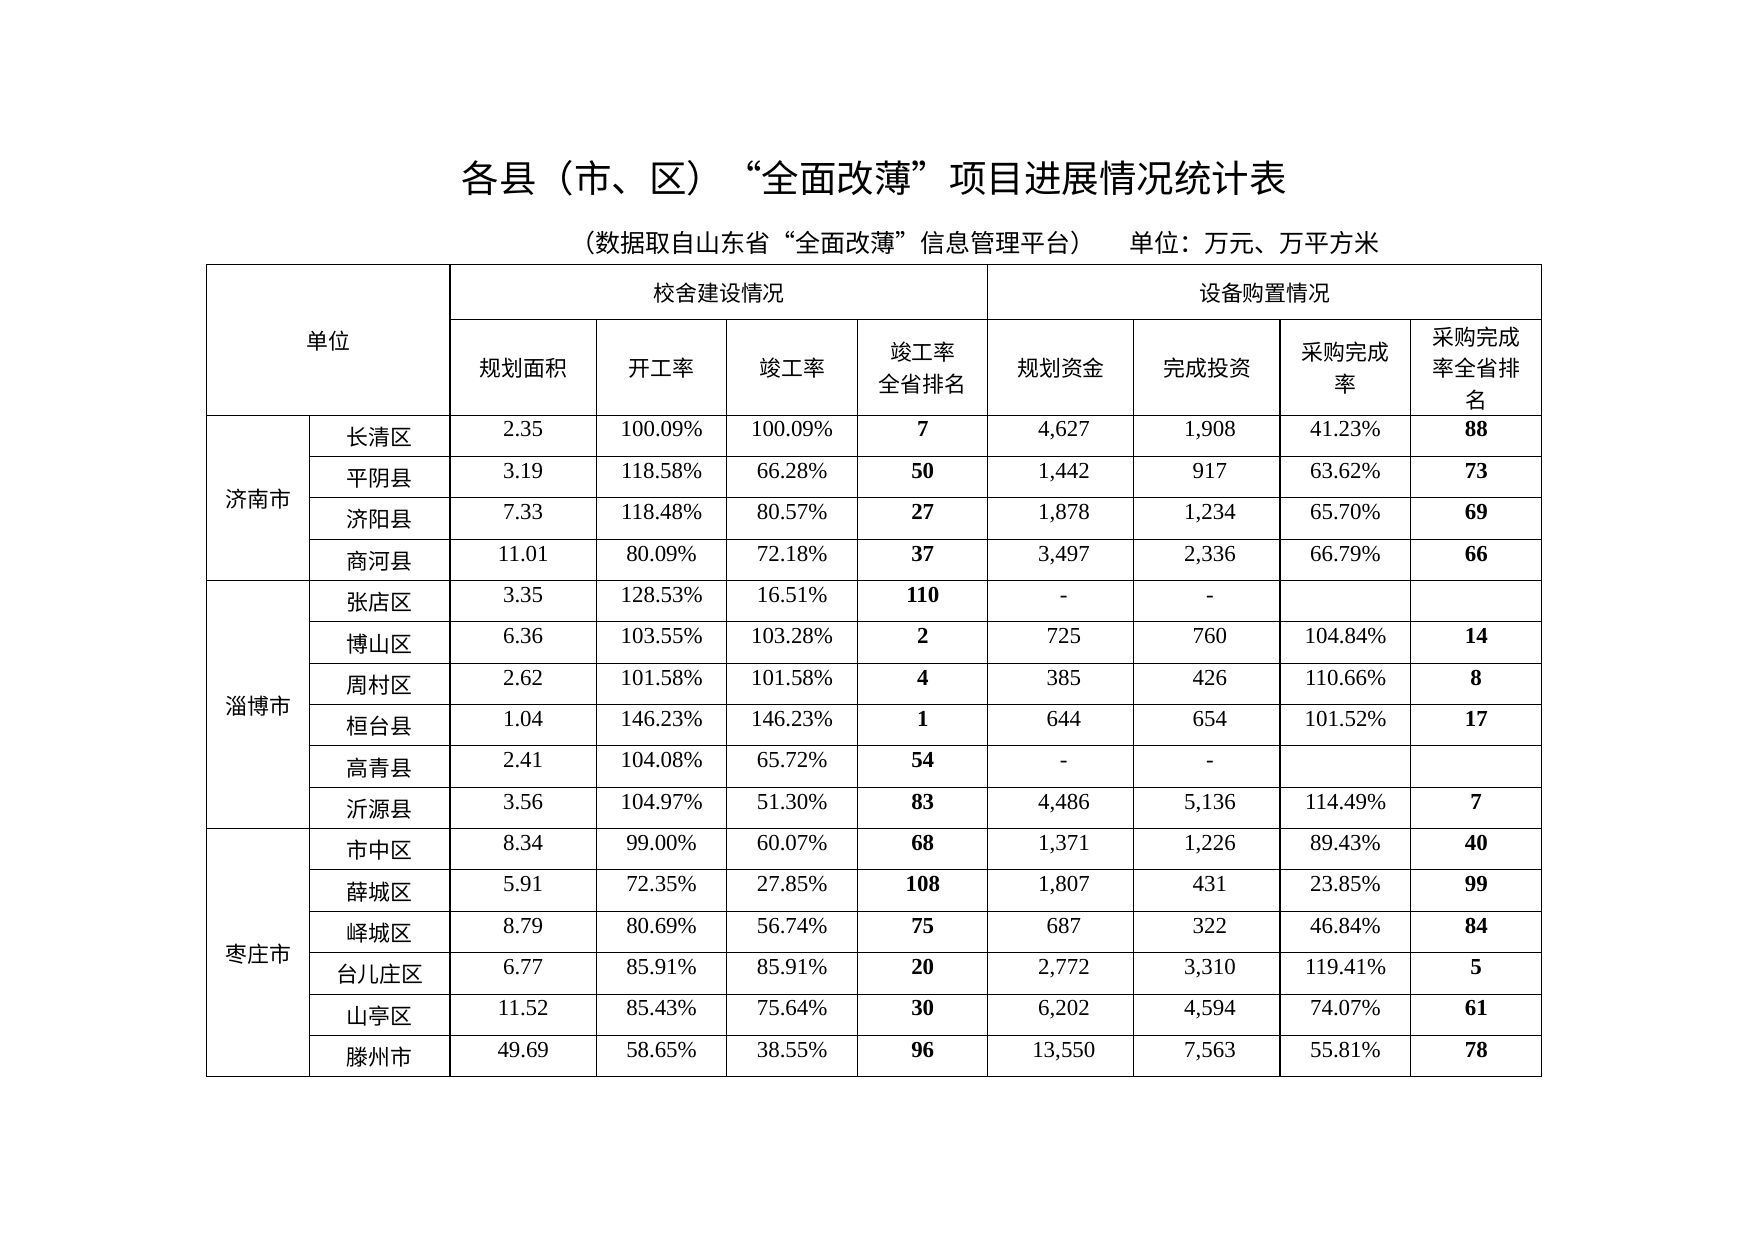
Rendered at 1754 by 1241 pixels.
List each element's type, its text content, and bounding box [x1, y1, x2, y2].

table_cell 85.43% [597, 995, 726, 1035]
table_cell 1 [858, 705, 987, 745]
table_cell [1281, 581, 1410, 621]
table_cell 75 [858, 912, 987, 952]
table_cell 市中区 [310, 829, 449, 869]
table_cell 2.35 [451, 416, 596, 456]
table_cell 滕州市 [310, 1036, 449, 1076]
table_cell 1,878 [988, 498, 1133, 538]
table_cell 4,594 [1134, 995, 1279, 1035]
table_cell 商河县 [310, 540, 449, 580]
table_cell 85.91% [727, 953, 857, 993]
table_cell 竣工率 全省排名 [858, 320, 987, 414]
table_cell 采购完成率全省排名 [1411, 320, 1541, 414]
table_header 单位 [207, 265, 449, 414]
table_cell 博山区 [310, 622, 449, 663]
table_cell 104.08% [597, 746, 726, 787]
table_cell 101.58% [727, 664, 857, 704]
table_cell 竣工率 [727, 320, 857, 414]
table_cell 4,486 [988, 788, 1133, 828]
table_cell 63.62% [1281, 457, 1410, 497]
table_cell 83 [858, 788, 987, 828]
table_cell 37 [858, 540, 987, 580]
table_cell 385 [988, 664, 1133, 704]
table_cell 85.91% [597, 953, 726, 993]
table_cell 46.84% [1281, 912, 1410, 952]
table_cell 103.28% [727, 622, 857, 663]
table_cell 济阳县 [310, 498, 449, 538]
table_cell 80.57% [727, 498, 857, 538]
table_cell 110.66% [1281, 664, 1410, 704]
table_cell 431 [1134, 870, 1279, 911]
table_cell 5.91 [451, 870, 596, 911]
table_cell 100.09% [597, 416, 726, 456]
table_cell 69 [1411, 498, 1541, 538]
table_cell 74.07% [1281, 995, 1410, 1035]
table_cell 3,497 [988, 540, 1133, 580]
table_cell 11.01 [451, 540, 596, 580]
table_cell 54 [858, 746, 987, 787]
table_cell 4,627 [988, 416, 1133, 456]
table_cell 3.19 [451, 457, 596, 497]
table_cell 7.33 [451, 498, 596, 538]
table_cell 长清区 [310, 416, 449, 456]
table_cell 73 [1411, 457, 1541, 497]
table_cell 38.55% [727, 1036, 857, 1076]
table_cell 8.79 [451, 912, 596, 952]
table_cell 65.70% [1281, 498, 1410, 538]
table_cell 118.58% [597, 457, 726, 497]
table_cell 89.43% [1281, 829, 1410, 869]
table_cell 济南市 [207, 416, 309, 580]
table_cell 66.28% [727, 457, 857, 497]
table_cell 66.79% [1281, 540, 1410, 580]
table_cell 30 [858, 995, 987, 1035]
table_cell 80.69% [597, 912, 726, 952]
table_cell 4 [858, 664, 987, 704]
table_cell 50 [858, 457, 987, 497]
text 各县（市、区）“全面改薄”项目进展情况统计表 [207, 148, 1541, 204]
table_cell 146.23% [597, 705, 726, 745]
table_cell 68 [858, 829, 987, 869]
table_cell 6.36 [451, 622, 596, 663]
table_cell 规划面积 [451, 320, 596, 414]
table_cell 119.41% [1281, 953, 1410, 993]
table_cell 平阴县 [310, 457, 449, 497]
table_cell 开工率 [597, 320, 726, 414]
table_cell 8 [1411, 664, 1541, 704]
table_cell 采购完成率 [1281, 320, 1410, 414]
table_cell 23.85% [1281, 870, 1410, 911]
table_cell [1411, 746, 1541, 787]
table_cell 周村区 [310, 664, 449, 704]
table_header 设备购置情况 [988, 265, 1541, 318]
table_cell 1,807 [988, 870, 1133, 911]
table_cell 完成投资 [1134, 320, 1279, 414]
table_cell 7 [858, 416, 987, 456]
table_cell 27.85% [727, 870, 857, 911]
table_cell 张店区 [310, 581, 449, 621]
table_cell 917 [1134, 457, 1279, 497]
table_cell 99 [1411, 870, 1541, 911]
table_cell 2 [858, 622, 987, 663]
table_cell 淄博市 [207, 581, 309, 828]
table_cell 49.69 [451, 1036, 596, 1076]
table_cell 118.48% [597, 498, 726, 538]
table_cell 14 [1411, 622, 1541, 663]
table_cell 11.52 [451, 995, 596, 1035]
table_cell 5,136 [1134, 788, 1279, 828]
table_cell 3.35 [451, 581, 596, 621]
table_cell 72.18% [727, 540, 857, 580]
table_cell 1,234 [1134, 498, 1279, 538]
table_cell 2,336 [1134, 540, 1279, 580]
table_cell - [988, 581, 1133, 621]
table_cell 110 [858, 581, 987, 621]
table_cell 654 [1134, 705, 1279, 745]
table_cell 75.64% [727, 995, 857, 1035]
table_cell [1411, 581, 1541, 621]
table_cell 高青县 [310, 746, 449, 787]
table_cell [1281, 746, 1410, 787]
table_cell 3,310 [1134, 953, 1279, 993]
table_cell 7,563 [1134, 1036, 1279, 1076]
table_cell 3.56 [451, 788, 596, 828]
table_cell 7 [1411, 788, 1541, 828]
table_cell 1,226 [1134, 829, 1279, 869]
table_cell 13,550 [988, 1036, 1133, 1076]
table_cell 6.77 [451, 953, 596, 993]
table_cell 88 [1411, 416, 1541, 456]
table_cell 687 [988, 912, 1133, 952]
table_cell 16.51% [727, 581, 857, 621]
table_cell 644 [988, 705, 1133, 745]
table_cell 27 [858, 498, 987, 538]
table_cell 108 [858, 870, 987, 911]
table_cell 1,442 [988, 457, 1133, 497]
table_cell 80.09% [597, 540, 726, 580]
table_cell 规划资金 [988, 320, 1133, 414]
table_cell 100.09% [727, 416, 857, 456]
table_cell 72.35% [597, 870, 726, 911]
table_cell 61 [1411, 995, 1541, 1035]
table_cell 725 [988, 622, 1133, 663]
table_cell 8.34 [451, 829, 596, 869]
table_cell - [1134, 746, 1279, 787]
table_cell 2.41 [451, 746, 596, 787]
table_cell 沂源县 [310, 788, 449, 828]
table_cell 128.53% [597, 581, 726, 621]
table_cell 枣庄市 [207, 829, 309, 1076]
table_cell 17 [1411, 705, 1541, 745]
table_cell 66 [1411, 540, 1541, 580]
table_cell 6,202 [988, 995, 1133, 1035]
table_cell 103.55% [597, 622, 726, 663]
table_cell 55.81% [1281, 1036, 1410, 1076]
table_cell 台儿庄区 [310, 953, 449, 993]
table_cell 58.65% [597, 1036, 726, 1076]
table_cell - [988, 746, 1133, 787]
table_cell 96 [858, 1036, 987, 1076]
table_cell 60.07% [727, 829, 857, 869]
table_cell 78 [1411, 1036, 1541, 1076]
table_cell 51.30% [727, 788, 857, 828]
table_cell 56.74% [727, 912, 857, 952]
table_cell 桓台县 [310, 705, 449, 745]
text （数据取自山东省“全面改薄”信息管理平台） 单位：万元、万平方米 [207, 204, 1541, 264]
table_cell 5 [1411, 953, 1541, 993]
table_cell 1.04 [451, 705, 596, 745]
table_cell 40 [1411, 829, 1541, 869]
table_cell 20 [858, 953, 987, 993]
table_cell 146.23% [727, 705, 857, 745]
table_cell 薛城区 [310, 870, 449, 911]
table_cell 101.52% [1281, 705, 1410, 745]
table_cell 峄城区 [310, 912, 449, 952]
table_cell 2.62 [451, 664, 596, 704]
table_cell 41.23% [1281, 416, 1410, 456]
table_cell 99.00% [597, 829, 726, 869]
table_cell 1,908 [1134, 416, 1279, 456]
table_cell 104.84% [1281, 622, 1410, 663]
table_cell 2,772 [988, 953, 1133, 993]
table_cell 760 [1134, 622, 1279, 663]
table_cell 114.49% [1281, 788, 1410, 828]
table_cell 山亭区 [310, 995, 449, 1035]
table_cell 426 [1134, 664, 1279, 704]
table_cell 1,371 [988, 829, 1133, 869]
table_cell - [1134, 581, 1279, 621]
table_cell 104.97% [597, 788, 726, 828]
table_cell 65.72% [727, 746, 857, 787]
table_cell 322 [1134, 912, 1279, 952]
table_cell 84 [1411, 912, 1541, 952]
table_cell 101.58% [597, 664, 726, 704]
table_header 校舍建设情况 [451, 265, 987, 318]
